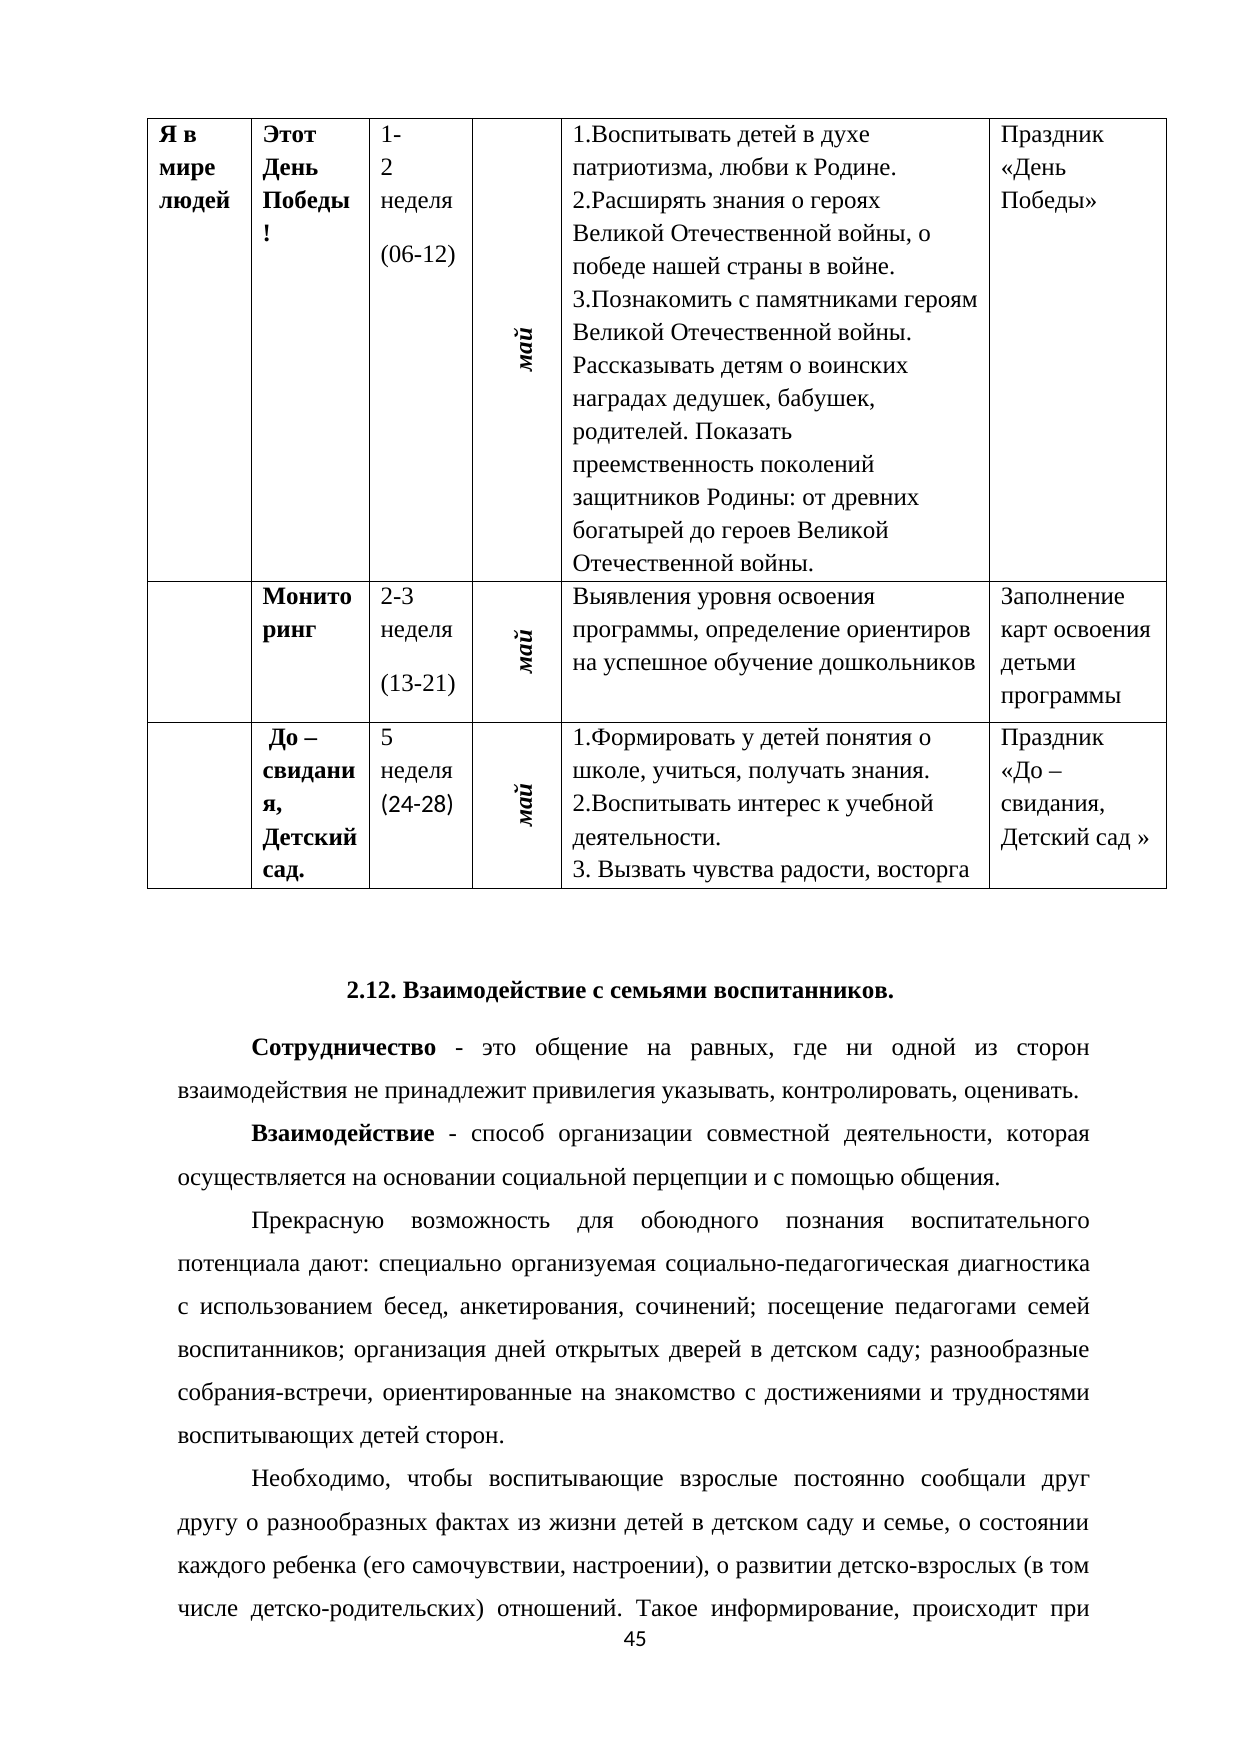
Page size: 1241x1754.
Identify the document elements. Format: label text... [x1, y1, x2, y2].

table_cell До – свидания, Детский сад. [252, 723, 369, 888]
table_cell [148, 723, 251, 888]
table_cell Выявления уровня освоения программы, определение ориентиров на успешное обучение дошкольников [562, 582, 989, 722]
table_cell Я в мире людей [148, 119, 251, 581]
table_cell Праздник «День Победы» [990, 119, 1166, 581]
table_cell 1.Формировать у детей понятия о школе, учиться, получать знания. 2.Воспитывать интерес к учебной деятельности. 3. Вызвать чувства радости, восторга [562, 723, 989, 888]
table_cell 2-3 неделя (13-21) [370, 582, 472, 722]
table_cell 1-2неделя (06-12) [370, 119, 472, 581]
text Сотрудничество - это общение на равных, где ни одной из сторон взаимодействия не принадлежит привилегия указывать, контролировать, оценивать. [177, 1032, 1091, 1104]
table_cell май [473, 119, 561, 581]
text Прекрасную возможность для обоюдного познания воспитательного потенциала дают: специально организуемая социально-педагогическая диагностика с использованием бесед, анкетирования, сочинений; посещение педагогами семей воспитанников; организация дней открытых дверей в детском саду; разнообразные собрания-встречи, ориентированные на знакомство с достижениями и трудностями воспитывающих детей сторон. [177, 1205, 1091, 1449]
table_cell май [473, 582, 561, 722]
text Взаимодействие - способ организации совместной деятельности, которая осуществляется на основании социальной перцепции и с помощью общения. [177, 1118, 1091, 1190]
table_cell [148, 582, 251, 722]
table_cell Праздник «До – свидания, Детский сад » [990, 723, 1166, 888]
text 2.12. Взаимодействие с семьями воспитанников. [177, 975, 1063, 1003]
table_cell май [473, 723, 561, 888]
table_cell Мониторинг [252, 582, 369, 722]
table_cell Заполнение карт освоения детьми программы [990, 582, 1166, 722]
table_cell Этот День Победы! [252, 119, 369, 581]
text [177, 1463, 1091, 1622]
table_cell 5 неделя (24-28) [370, 723, 472, 888]
table_cell 1.Воспитывать детей в духе патриотизма, любви к Родине. 2.Расширять знания о героях Великой Отечественной войны, о победе нашей страны в войне. 3.Познакомить с памятниками героям Великой Отечественной войны. Рассказывать детям о воинских наградах дедушек, бабушек, родителей. Показать преемственность поколений защитников Родины: от древних богатырей до героев Великой Отечественной войны. [562, 119, 989, 581]
